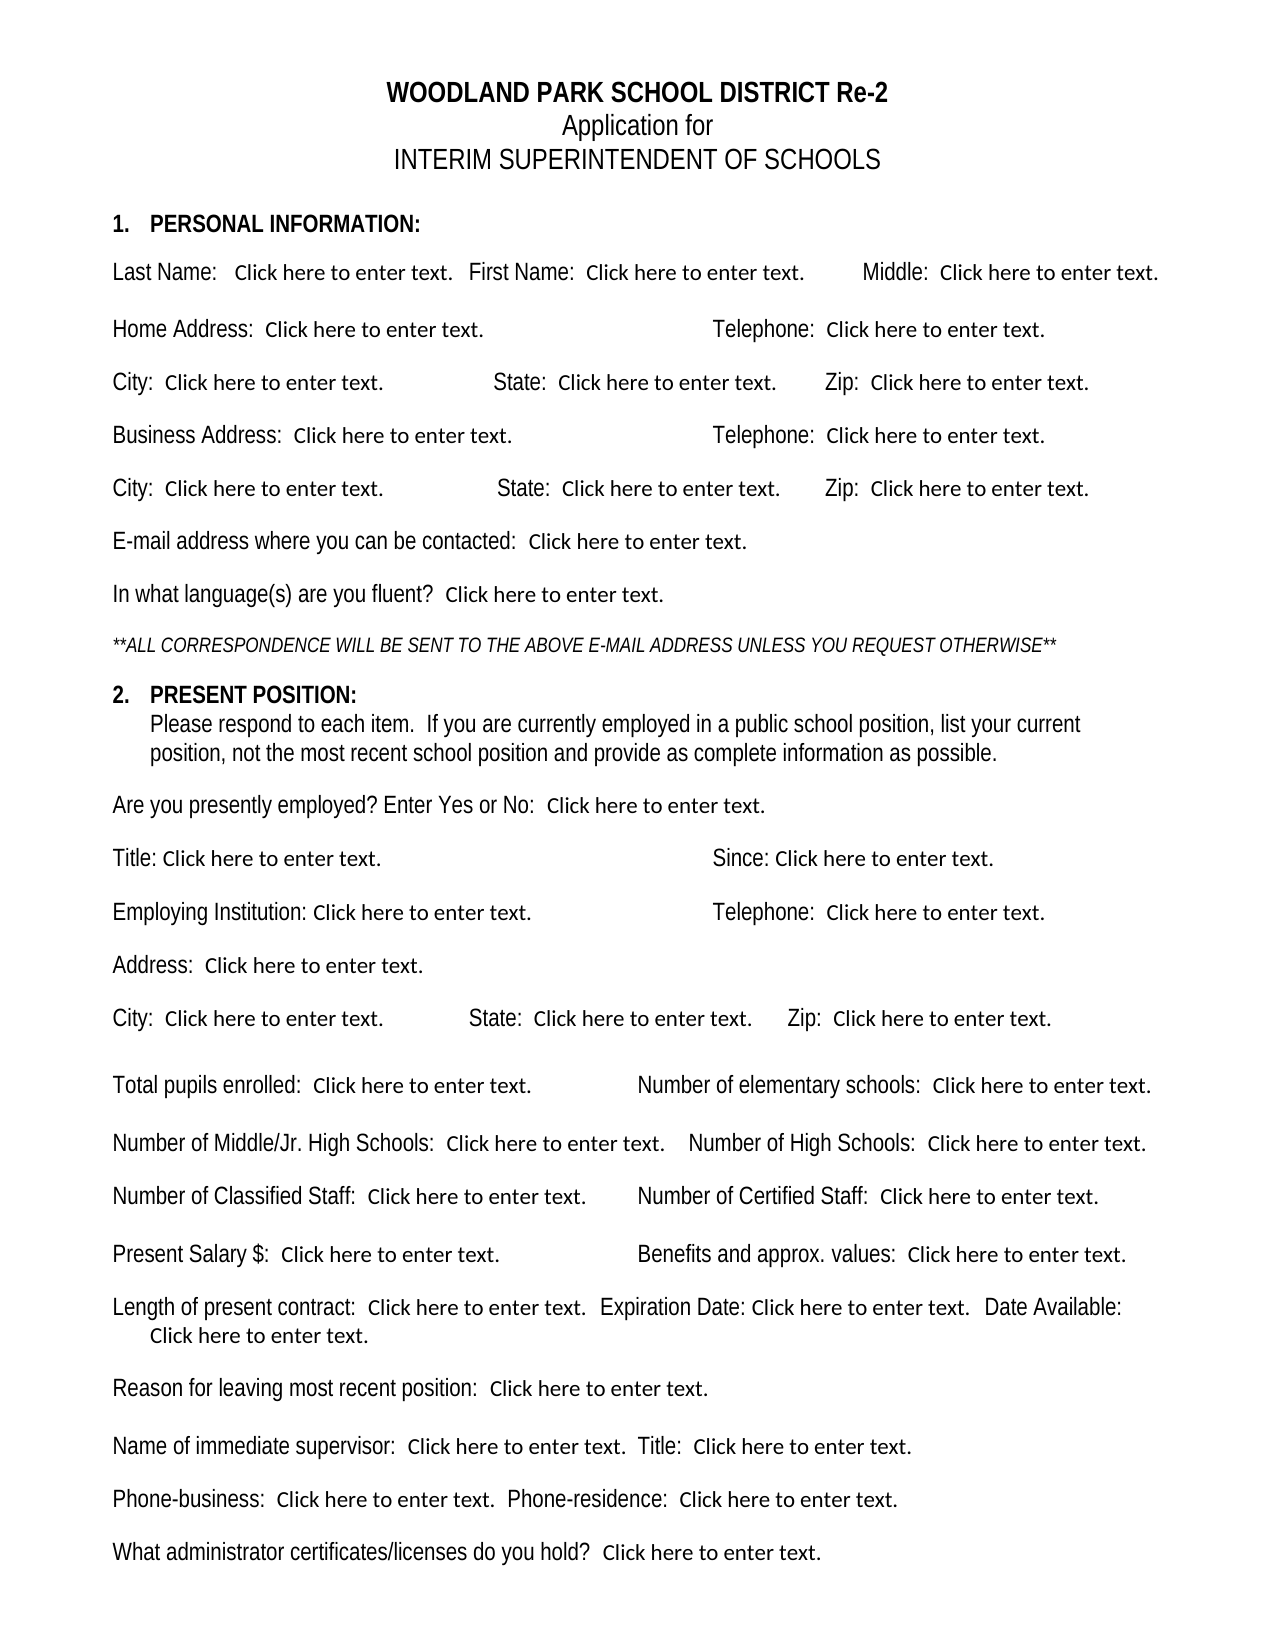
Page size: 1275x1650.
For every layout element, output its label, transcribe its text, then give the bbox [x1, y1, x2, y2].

text Number of Classified Staff: Number of Certified Staff: [112, 1181, 1162, 1210]
text Title: Since: [112, 843, 1162, 873]
text Business Address: Telephone: [112, 420, 1162, 449]
text 2. PRESENT POSITION: [112, 680, 1162, 709]
text City: State: Zip: [112, 1003, 1162, 1032]
text Home Address: Telephone: [112, 314, 1162, 343]
text City: State: Zip: [112, 367, 1162, 396]
text Length of present contract: Expiration Date: Date Available: [112, 1292, 1162, 1349]
text Number of Middle/Jr. High Schools: Number of High Schools: [112, 1128, 1162, 1157]
text What administrator certificates/licenses do you hold? [112, 1537, 1162, 1567]
text Employing Institution: Telephone: [112, 897, 1162, 926]
text Address: [112, 950, 1162, 979]
text Phone-business: Phone-residence: [112, 1484, 1162, 1513]
text City: State: Zip: [112, 473, 1162, 502]
text INTERIM SUPERINTENDENT OF SCHOOLS [112, 142, 1162, 175]
text Last Name: First Name: Middle: [112, 257, 1162, 286]
text Reason for leaving most recent position: [112, 1373, 1162, 1402]
text Application for [112, 108, 1162, 142]
text E-mail address where you can be contacted: [112, 526, 1162, 555]
text 1. PERSONAL INFORMATION: [112, 209, 1162, 237]
text Present Salary $: Benefits and approx. values: [112, 1239, 1162, 1268]
text WOODLAND PARK SCHOOL DISTRICT Re-2 [112, 75, 1162, 108]
text Name of immediate supervisor: Title: [112, 1431, 1162, 1460]
text In what language(s) are you fluent? [112, 579, 1162, 608]
text Total pupils enrolled: Number of elementary schools: [112, 1070, 1162, 1099]
text **ALL CORRESPONDENCE WILL BE SENT TO THE ABOVE E-MAIL ADDRESS UNLESS YOU REQUEST OTHERWISE** [112, 632, 1162, 656]
text Are you presently employed? Enter Yes or No: [112, 790, 1162, 819]
text Please respond to each item. If you are currently employed in a public school position, list your current position, not the most recent school position and provide as complete information as possible. [112, 709, 1162, 766]
